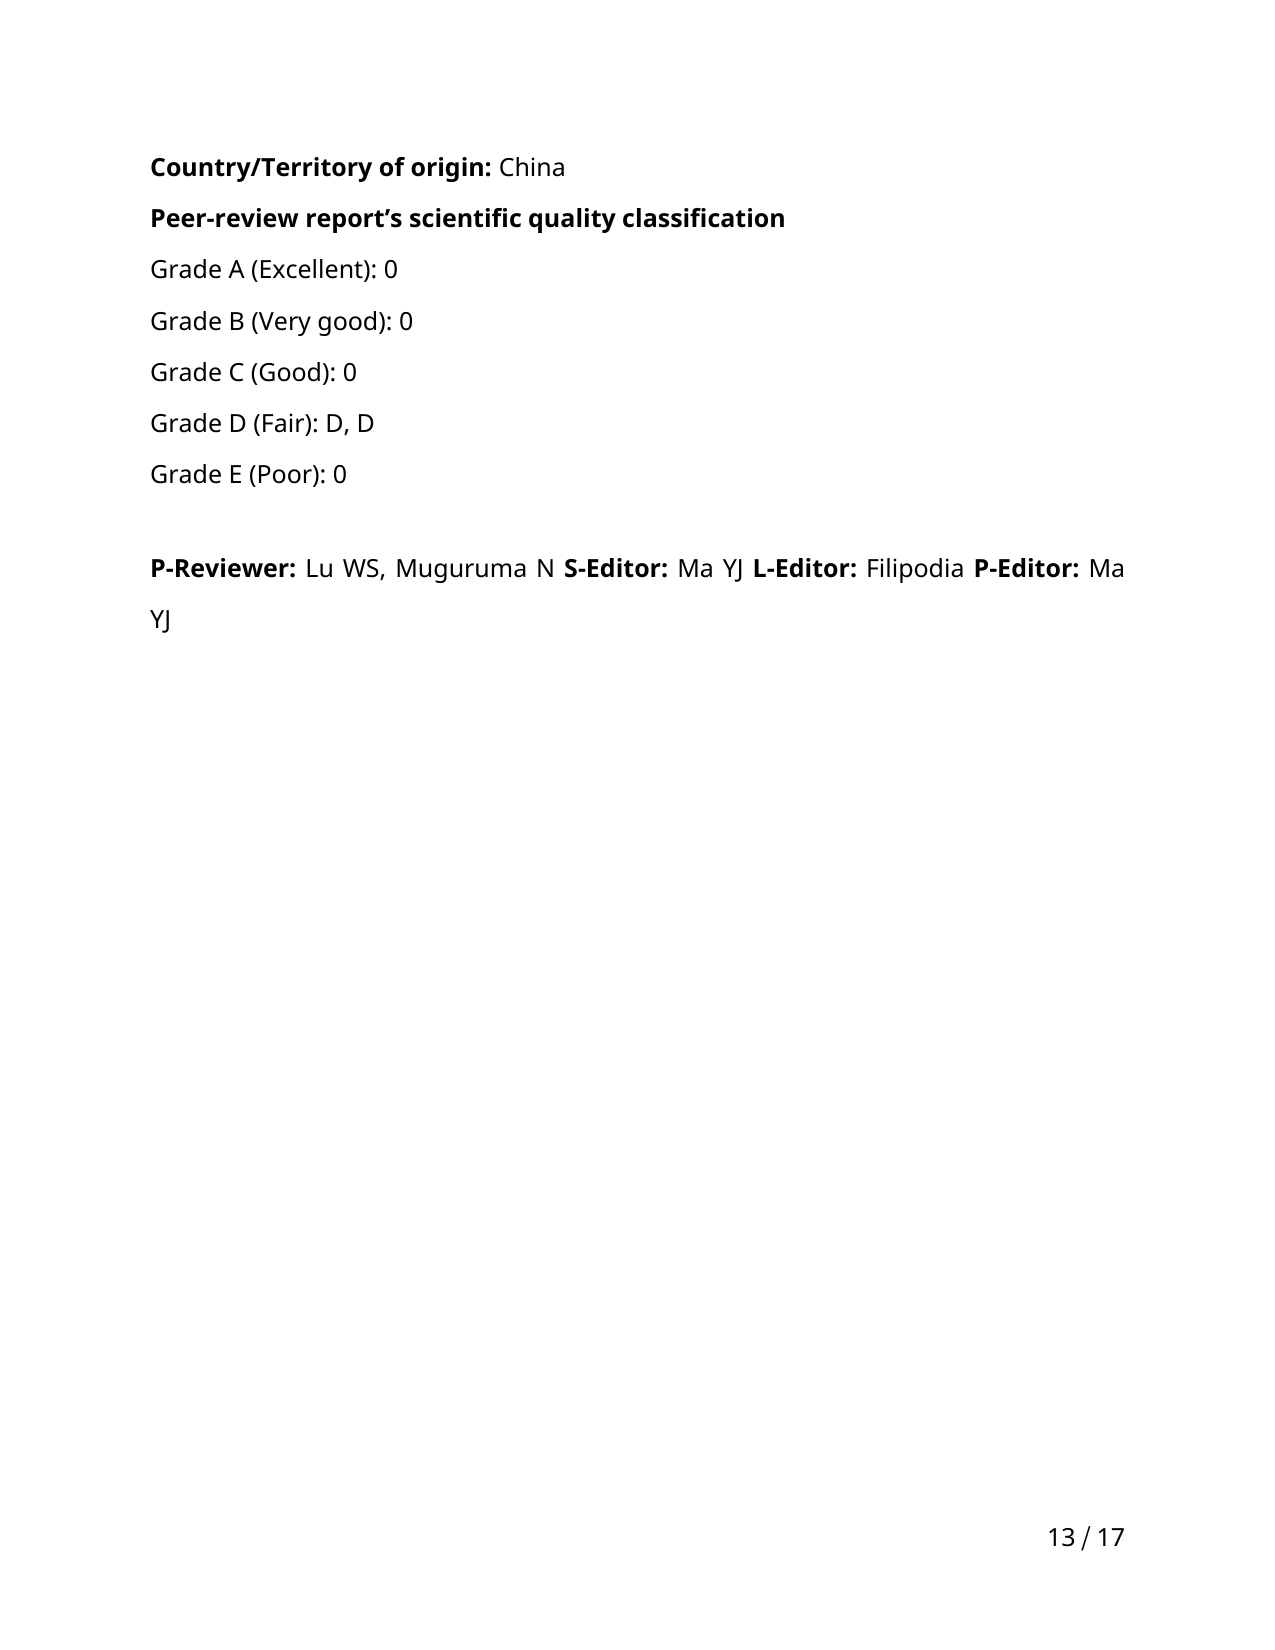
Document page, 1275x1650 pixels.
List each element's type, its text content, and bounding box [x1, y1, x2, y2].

text Grade A (Excellent): 0 [150, 252, 1125, 286]
text Grade C (Good): 0 [150, 354, 1125, 388]
text Peer-review report’s scientific quality classification [150, 201, 1125, 235]
text Grade D (Fair): D, D [150, 405, 1125, 439]
text P-Reviewer: Lu WS, Muguruma N S-Editor: Ma YJ L-Editor: Filipodia P-Editor: Ma YJ [150, 550, 1125, 636]
text Country/Territory of origin: China [150, 150, 1125, 184]
text Grade B (Very good): 0 [150, 303, 1125, 337]
text Grade E (Poor): 0 [150, 456, 1125, 490]
